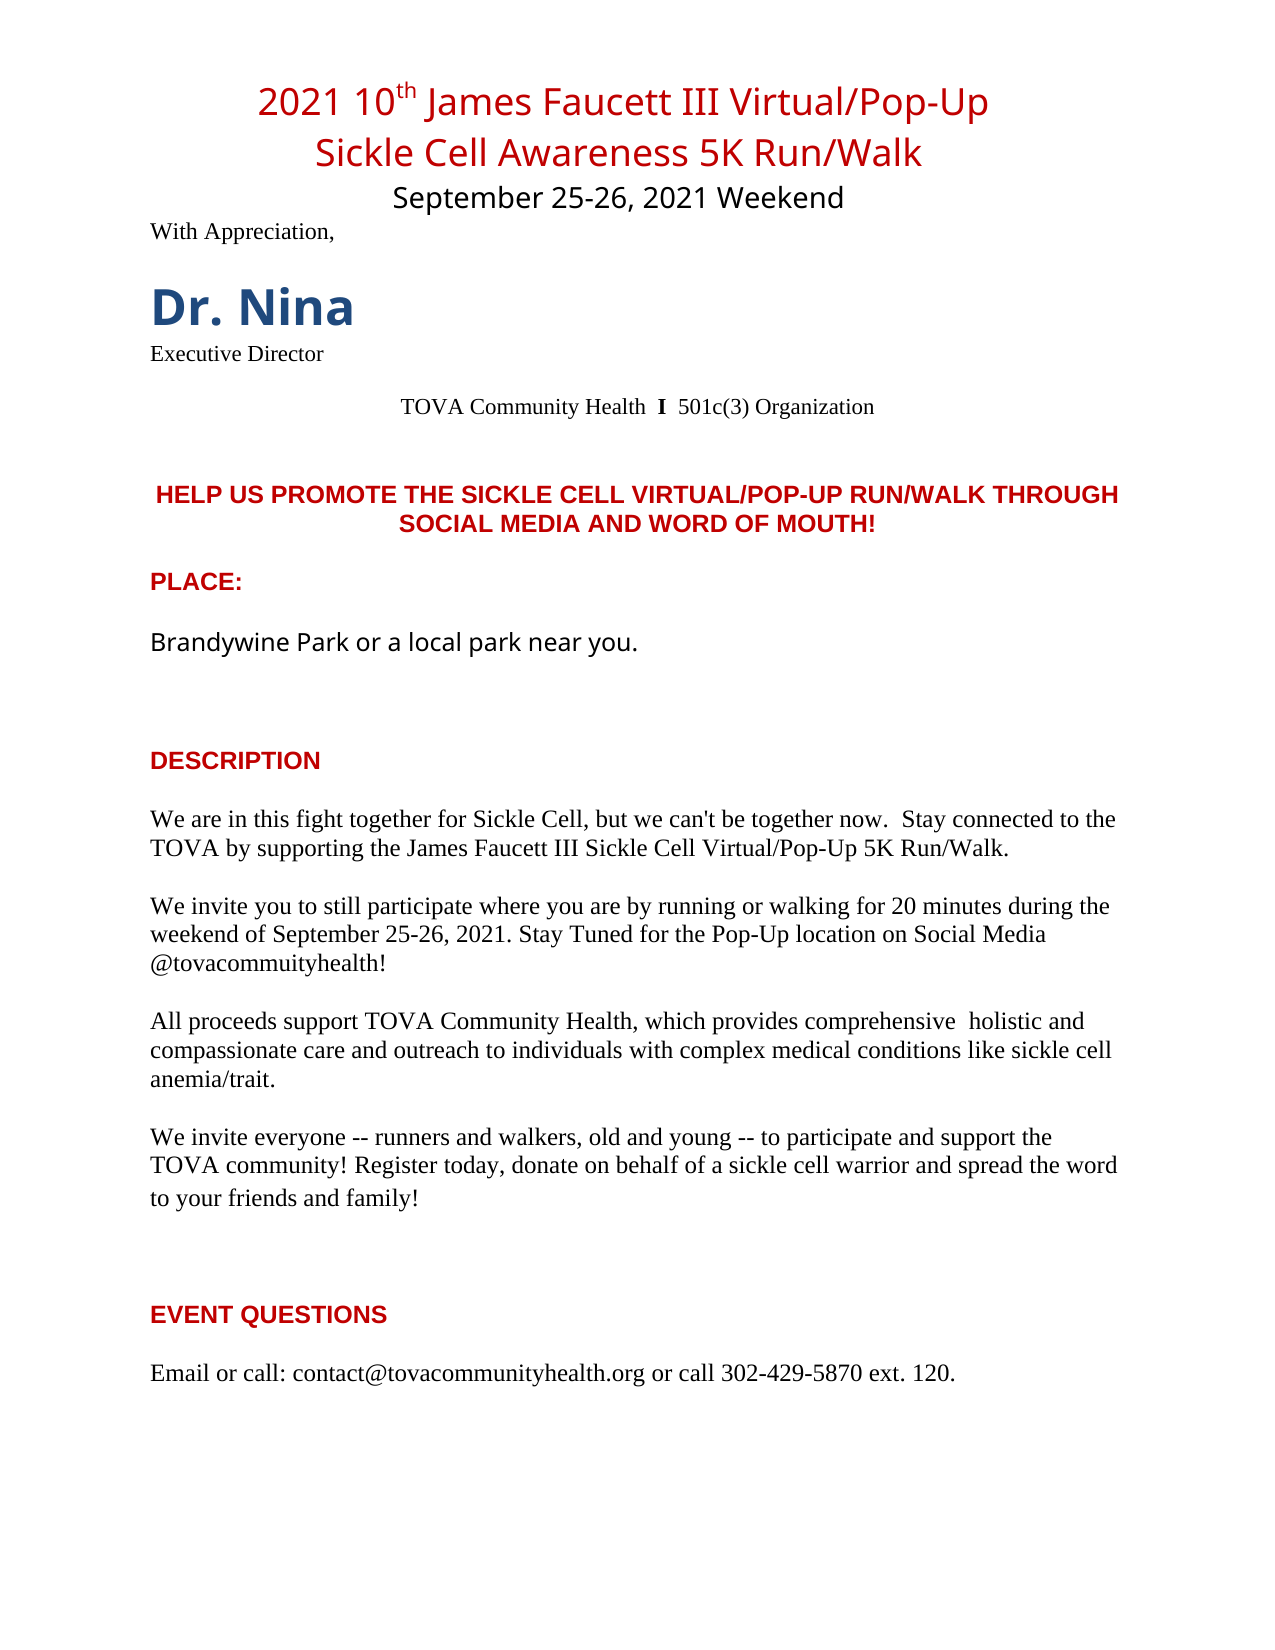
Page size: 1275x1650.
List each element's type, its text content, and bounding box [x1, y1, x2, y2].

text TOVA Community Health I 501c(3) Organization [150, 393, 1125, 419]
text EVENT QUESTIONS [150, 1300, 1125, 1329]
text PLACE: [150, 567, 1125, 596]
text Brandywine Park or a local park near you. [150, 625, 1125, 659]
text Email or call: contact@tovacommunityhealth.org or call 302-429-5870 ext. 120. [150, 1358, 1125, 1387]
text We invite everyone -- runners and walkers, old and young -- to participate and support the TOVA community! Register today, donate on behalf of a sickle cell warrior and spread the word to your friends and family! [150, 1122, 1125, 1213]
text Executive Director [150, 340, 1125, 366]
text All proceeds support TOVA Community Health, which provides comprehensive holistic and compassionate care and outreach to individuals with complex medical conditions like sickle cell anemia/trait. [150, 1006, 1125, 1092]
text With Appreciation, [150, 217, 1125, 244]
text We are in this fight together for Sickle Cell, but we can't be together now. Stay connected to the TOVA by supporting the James Faucett III Sickle Cell Virtual/Pop-Up 5K Run/Walk. [150, 804, 1125, 862]
text We invite you to still participate where you are by running or walking for 20 minutes during the weekend of September 25-26, 2021. Stay Tuned for the Pop-Up location on Social Media @tovacommuityhealth! [150, 891, 1125, 977]
text DESCRIPTION [150, 746, 1125, 775]
text Dr. Nina [150, 272, 1125, 340]
text HELP US PROMOTE the sickle cell virtual/Pop-uP run/walk through social media and word of mouth! [150, 481, 1125, 538]
